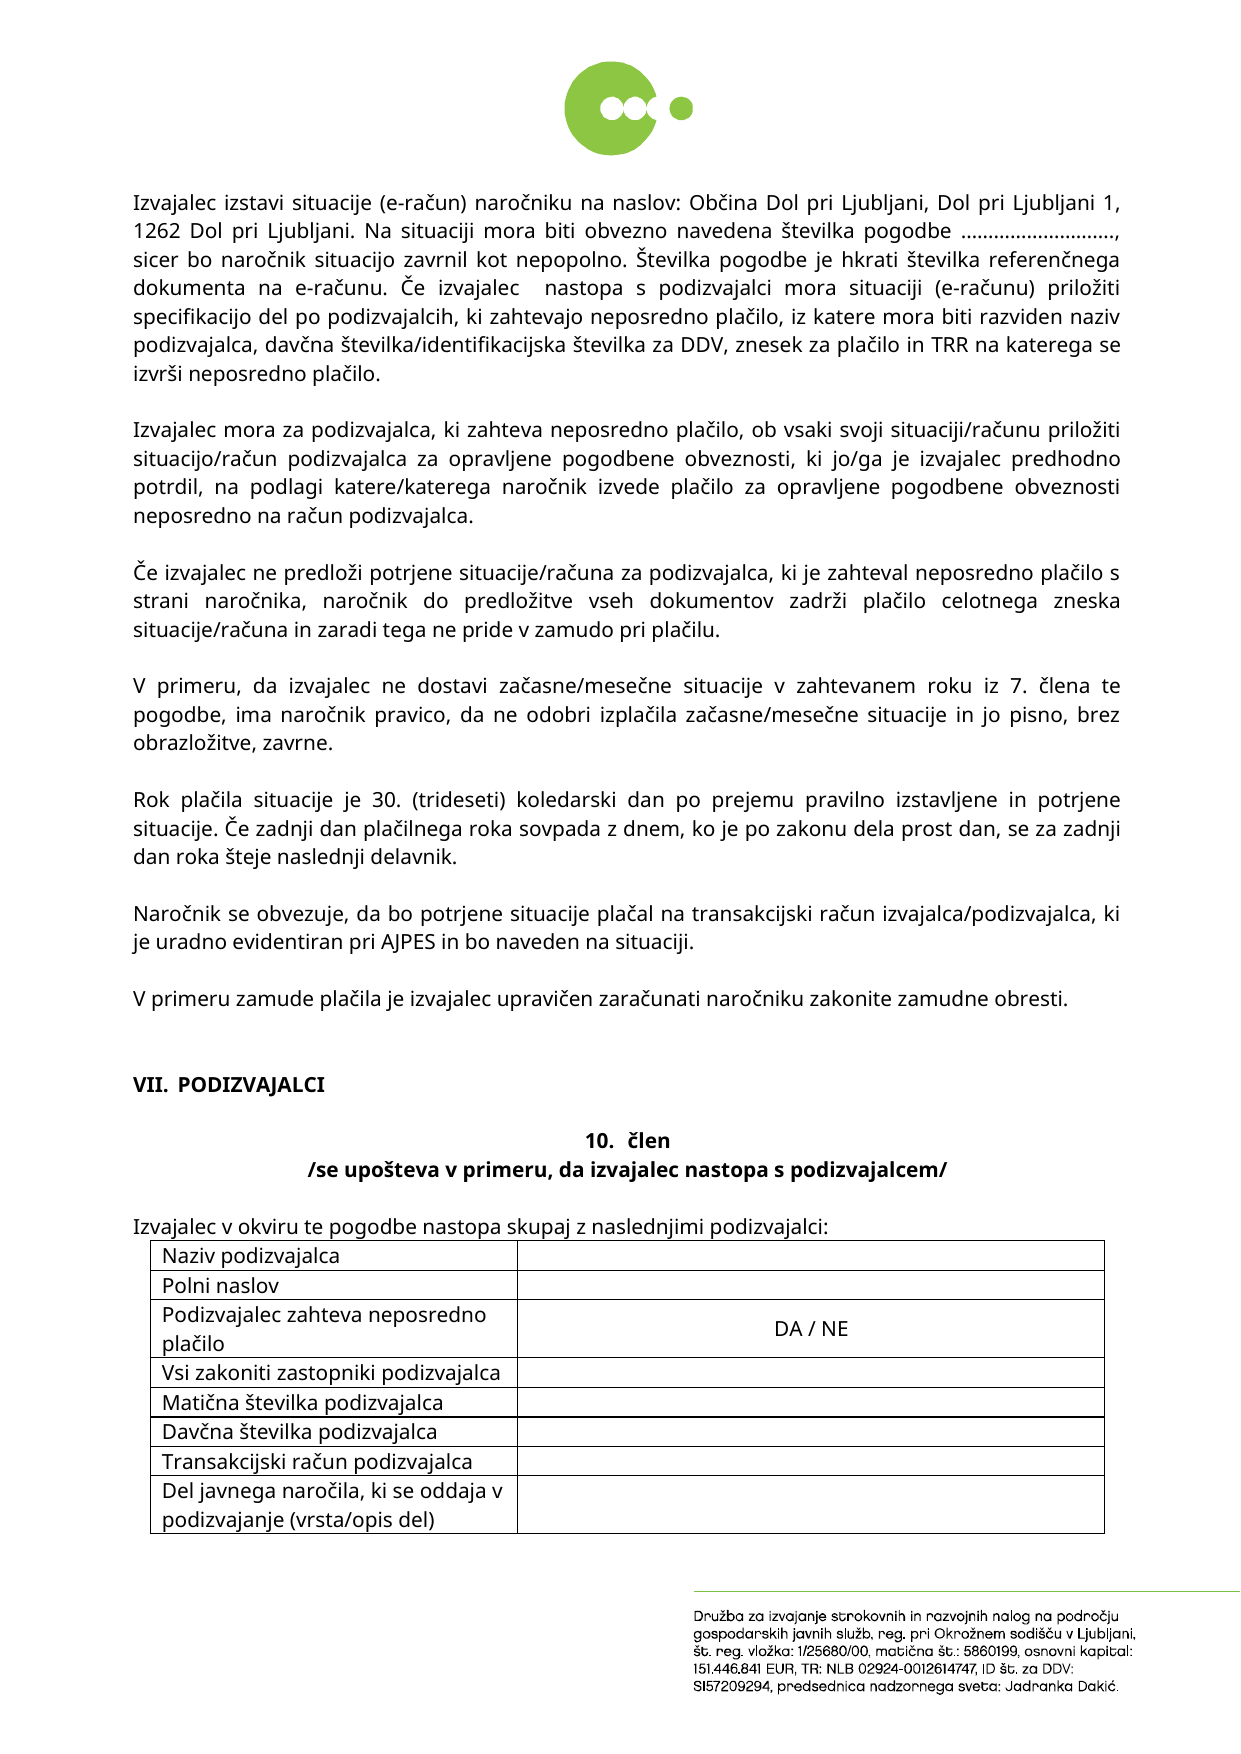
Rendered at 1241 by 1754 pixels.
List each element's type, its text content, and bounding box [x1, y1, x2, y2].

text Naročnik se obvezuje, da bo potrjene situacije plačal na transakcijski račun izvajalca/podizvajalca, ki je uradno evidentiran pri AJPES in bo naveden na situaciji. [133, 899, 1122, 956]
text Izvajalec izstavi situacije (e-račun) naročniku na naslov: Občina Dol pri Ljubljani, Dol pri Ljubljani 1, 1262 Dol pri Ljubljani. Na situaciji mora biti obvezno navedena številka pogodbe ………………………., sicer bo naročnik situacijo zavrnil kot nepopolno. Številka pogodbe je hkrati številka referenčnega dokumenta na e-računu. Če izvajalec nastopa s podizvajalci mora situaciji (e-računu) priložiti specifikacijo del po podizvajalcih, ki zahtevajo neposredno plačilo, iz katere mora biti razviden naziv podizvajalca, davčna številka/identifikacijska številka za DDV, znesek za plačilo in TRR na katerega se izvrši neposredno plačilo. [133, 188, 1122, 387]
table_header Naziv podizvajalca [151, 1241, 517, 1270]
table_cell [518, 1476, 1104, 1533]
table_cell DA / NE [518, 1300, 1104, 1357]
table_cell Matična številka podizvajalca [151, 1388, 517, 1416]
text Izvajalec mora za podizvajalca, ki zahteva neposredno plačilo, ob vsaki svoji situaciji/računu priložiti situacijo/račun podizvajalca za opravljene pogodbene obveznosti, ki jo/ga je izvajalec predhodno potrdil, na podlagi katere/katerega naročnik izvede plačilo za opravljene pogodbene obveznosti neposredno na račun podizvajalca. [133, 416, 1122, 529]
text /se upošteva v primeru, da izvajalec nastopa s podizvajalcem/ [133, 1155, 1122, 1183]
text Izvajalec v okviru te pogodbe nastopa skupaj z naslednjimi podizvajalci: [133, 1212, 1122, 1240]
table_cell [518, 1388, 1104, 1416]
table_cell Davčna številka podizvajalca [151, 1418, 517, 1446]
table_cell Podizvajalec zahteva neposredno plačilo [151, 1300, 517, 1357]
text Rok plačila situacije je 30. (trideseti) koledarski dan po prejemu pravilno izstavljene in potrjene situacije. Če zadnji dan plačilnega roka sovpada z dnem, ko je po zakonu dela prost dan, se za zadnji dan roka šteje naslednji delavnik. [133, 785, 1122, 871]
text V primeru zamude plačila je izvajalec upravičen zaračunati naročniku zakonite zamudne obresti. [133, 984, 1122, 1013]
table_cell Vsi zakoniti zastopniki podizvajalca [151, 1358, 517, 1387]
text V primeru, da izvajalec ne dostavi začasne/mesečne situacije v zahtevanem roku iz 7. člena te pogodbe, ima naročnik pravico, da ne odobri izplačila začasne/mesečne situacije in jo pisno, brez obrazložitve, zavrne. [133, 672, 1122, 757]
list člen [133, 1127, 1122, 1155]
table_header [518, 1241, 1104, 1270]
table_cell [518, 1358, 1104, 1387]
table_cell Polni naslov [151, 1271, 517, 1299]
table_cell [518, 1271, 1104, 1299]
text Če izvajalec ne predloži potrjene situacije/računa za podizvajalca, ki je zahteval neposredno plačilo s strani naročnika, naročnik do predložitve vseh dokumentov zadrži plačilo celotnega zneska situacije/računa in zaradi tega ne pride v zamudo pri plačilu. [133, 558, 1122, 643]
list PODIZVAJALCI [133, 1070, 1122, 1098]
table_cell [518, 1418, 1104, 1446]
table_cell Del javnega naročila, ki se oddaja v podizvajanje (vrsta/opis del) [151, 1476, 517, 1533]
table_cell [518, 1447, 1104, 1475]
table_cell Transakcijski račun podizvajalca [151, 1447, 517, 1475]
